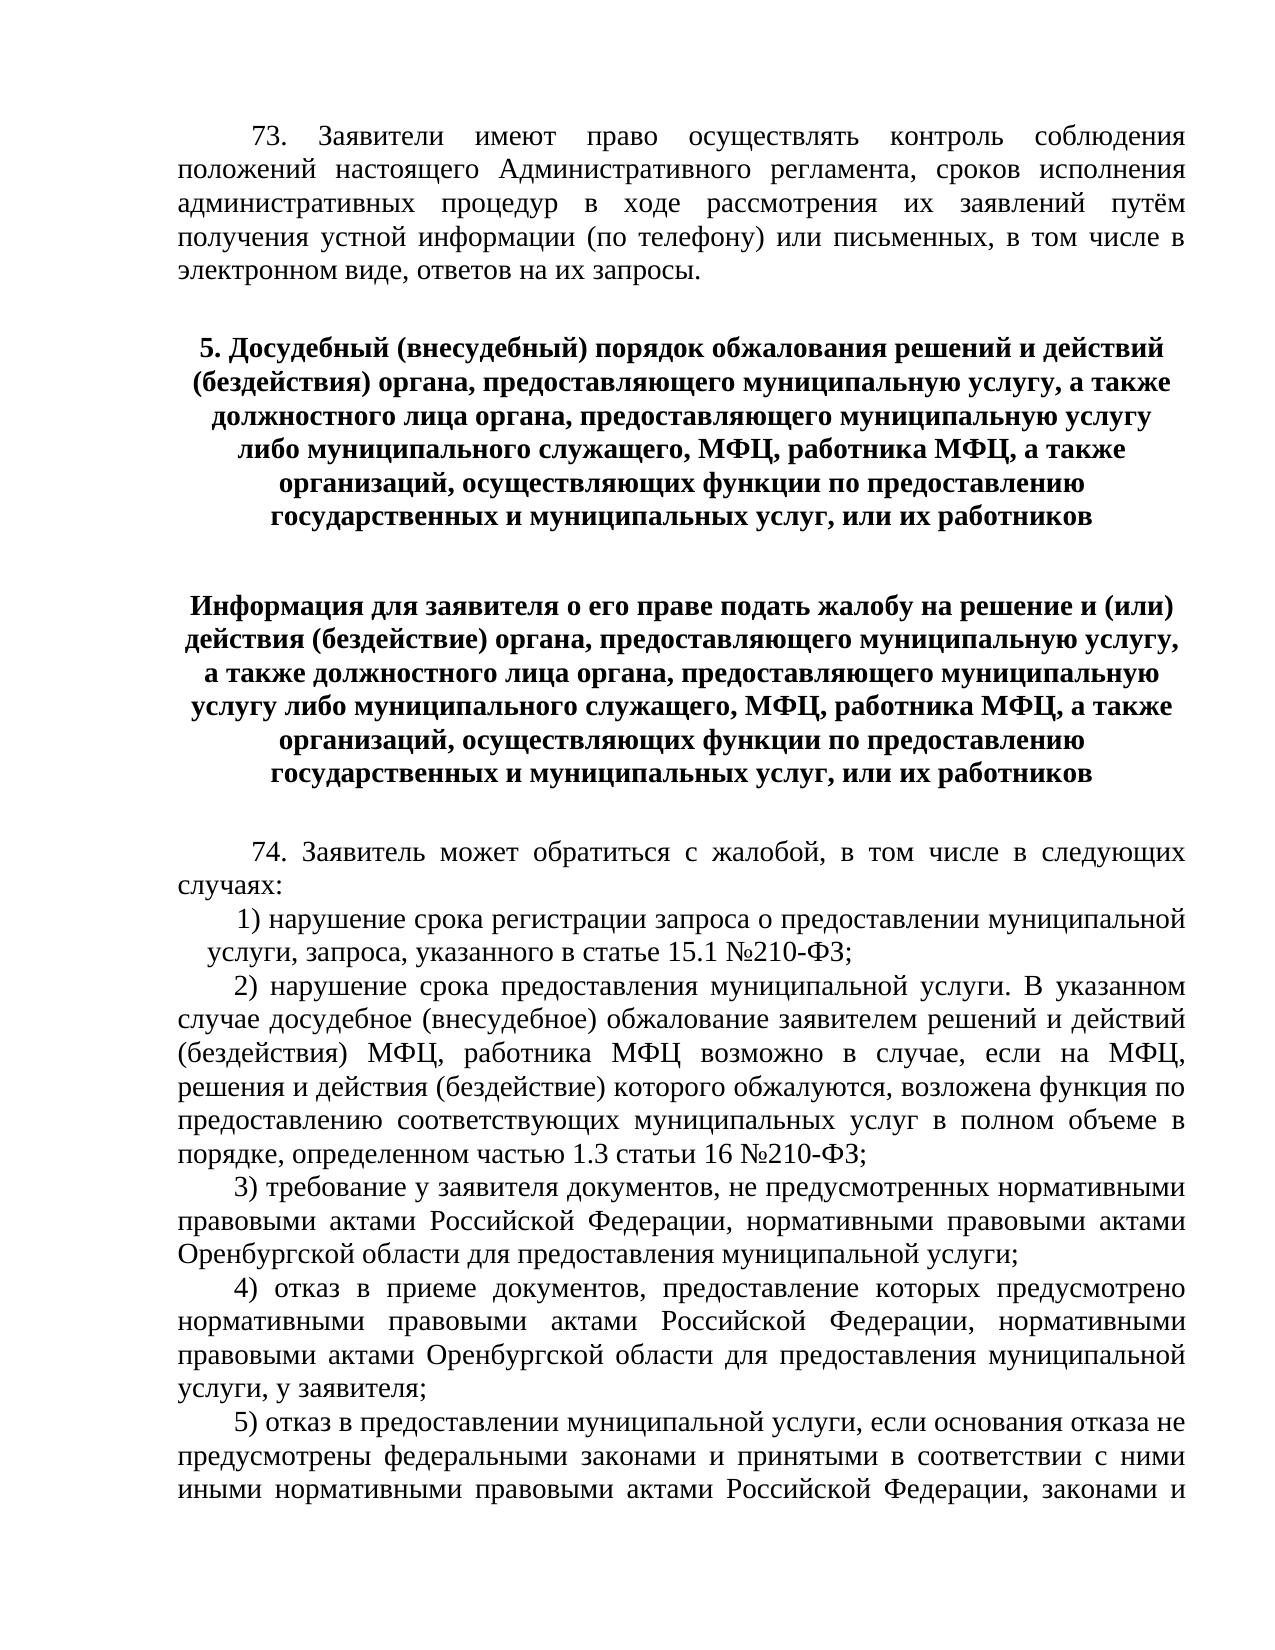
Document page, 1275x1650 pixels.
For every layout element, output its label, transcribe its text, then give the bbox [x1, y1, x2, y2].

text 1) нарушение срока регистрации запроса о предоставлении муниципальной услуги, запроса, указанного в статье 15.1 №210-ФЗ; [207, 901, 1186, 968]
text 5. Досудебный (внесудебный) порядок обжалования решений и действий (бездействия) органа, предоставляющего муниципальную услугу, а также должностного лица органа, предоставляющего муниципальную услугу либо муниципального служащего, МФЦ, работника МФЦ, а также организаций, осуществляющих функции по предоставлению государственных и муниципальных услуг, или их работников [177, 331, 1186, 532]
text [177, 1404, 1186, 1505]
text 2) нарушение срока предоставления муниципальной услуги. В указанном случае досудебное (внесудебное) обжалование заявителем решений и действий (бездействия) МФЦ, работника МФЦ возможно в случае, если на МФЦ, решения и действия (бездействие) которого обжалуются, возложена функция по предоставлению соответствующих муниципальных услуг в полном объеме в порядке, определенном частью 1.3 статьи 16 №210-ФЗ; [177, 968, 1186, 1169]
text 4) отказ в приеме документов, предоставление которых предусмотрено нормативными правовыми актами Российской Федерации, нормативными правовыми актами Оренбургской области для предоставления муниципальной услуги, у заявителя; [177, 1270, 1186, 1404]
text 73. Заявители имеют право осуществлять контроль соблюдения положений настоящего Административного регламента, сроков исполнения административных процедур в ходе рассмотрения их заявлений путём получения устной информации (по телефону) или письменных, в том числе в электронном виде, ответов на их запросы. [177, 118, 1186, 286]
text Информация для заявителя о его праве подать жалобу на решение и (или) действия (бездействие) органа, предоставляющего муниципальную услугу, а также должностного лица органа, предоставляющего муниципальную услугу либо муниципального служащего, МФЦ, работника МФЦ, а также организаций, осуществляющих функции по предоставлению государственных и муниципальных услуг, или их работников [177, 588, 1186, 789]
text 3) требование у заявителя документов, не предусмотренных нормативными правовыми актами Российской Федерации, нормативными правовыми актами Оренбургской области для предоставления муниципальной услуги; [177, 1169, 1186, 1270]
text 74. Заявитель может обратиться с жалобой, в том числе в следующих случаях: [177, 834, 1186, 901]
